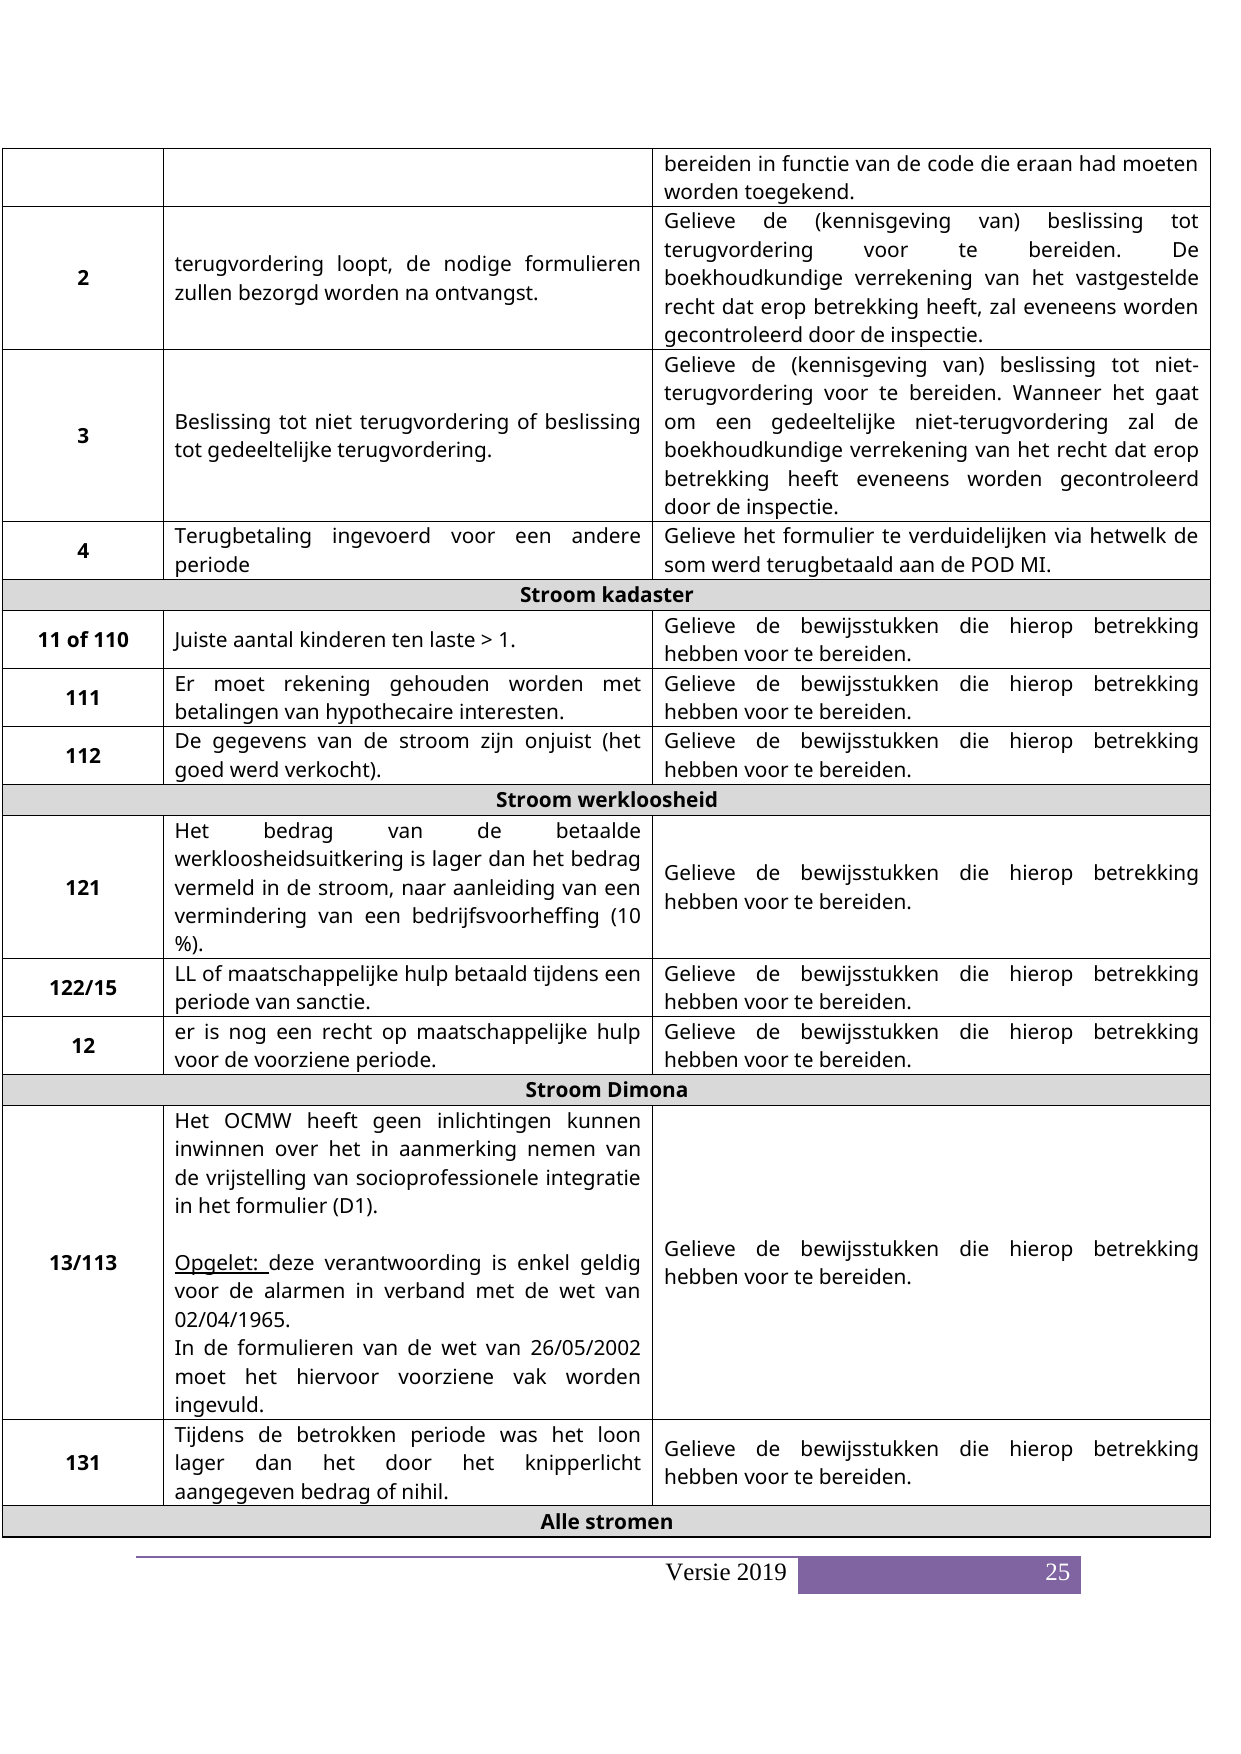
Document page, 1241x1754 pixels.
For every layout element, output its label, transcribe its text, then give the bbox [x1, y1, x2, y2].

table_cell Gelieve de bewijsstukken die hierop betrekking hebben voor te bereiden. [653, 727, 1210, 783]
table_cell Gelieve de bewijsstukken die hierop betrekking hebben voor te bereiden. [653, 1106, 1210, 1419]
table_cell Gelieve de (kennisgeving van) beslissing tot niet-terugvordering voor te bereiden. Wanneer het gaat om een gedeeltelijke niet-terugvordering zal de boekhoudkundige verrekening van het recht dat erop betrekking heeft eveneens worden gecontroleerd door de inspectie. [653, 350, 1210, 521]
table_cell Alle stromen [3, 1506, 1210, 1536]
table_cell Gelieve de bewijsstukken die hierop betrekking hebben voor te bereiden. [653, 669, 1210, 726]
table_cell Tijdens de betrokken periode was het loon lager dan het door het knipperlicht aangegeven bedrag of nihil. [164, 1420, 652, 1505]
table_cell De gegevens van de stroom zijn onjuist (het goed werd verkocht). [164, 727, 652, 783]
table_cell 3 [3, 350, 163, 521]
table_cell Gelieve de bewijsstukken die hierop betrekking hebben voor te bereiden. [653, 1420, 1210, 1505]
table_cell Beslissing tot niet terugvordering of beslissing tot gedeeltelijke terugvordering. [164, 350, 652, 521]
table_cell Stroom kadaster [3, 580, 1210, 610]
table_cell Stroom werkloosheid [3, 785, 1210, 815]
table_cell Gelieve de bewijsstukken die hierop betrekking hebben voor te bereiden. [653, 611, 1210, 668]
table_cell er is nog een recht op maatschappelijke hulp voor de voorziene periode. [164, 1017, 652, 1074]
table_cell 2 [3, 207, 163, 349]
table_cell Gelieve het formulier te verduidelijken via hetwelk de som werd terugbetaald aan de POD MI. [653, 522, 1210, 578]
table_cell Het OCMW heeft geen inlichtingen kunnen inwinnen over het in aanmerking nemen van de vrijstelling van socioprofessionele integratie in het formulier (D1). Opgelet: deze verantwoording is enkel geldig voor de alarmen in verband met de wet van 02/04/1965. In de formulieren van de wet van 26/05/2002 moet het hiervoor voorziene vak worden ingevuld. [164, 1106, 652, 1419]
table_cell 4 [3, 522, 163, 578]
table_cell Juiste aantal kinderen ten laste > 1. [164, 611, 652, 668]
table_cell 12 [3, 1017, 163, 1074]
table_cell 131 [3, 1420, 163, 1505]
table_cell Gelieve de bewijsstukken die hierop betrekking hebben voor te bereiden. [653, 959, 1210, 1016]
table_cell Het bedrag van de betaalde werkloosheidsuitkering is lager dan het bedrag vermeld in de stroom, naar aanleiding van een vermindering van een bedrijfsvoorheffing (10 %). [164, 816, 652, 958]
table_cell LL of maatschappelijke hulp betaald tijdens een periode van sanctie. [164, 959, 652, 1016]
table_cell 11 of 110 [3, 611, 163, 668]
table_cell 121 [3, 816, 163, 958]
table_cell 13/113 [3, 1106, 163, 1419]
table_cell terugvordering loopt, de nodige formulieren zullen bezorgd worden na ontvangst. [164, 207, 652, 349]
table_cell Er moet rekening gehouden worden met betalingen van hypothecaire interesten. [164, 669, 652, 726]
table_cell Gelieve de bewijsstukken die hierop betrekking hebben voor te bereiden. [653, 1017, 1210, 1074]
table_cell 112 [3, 727, 163, 783]
table_cell Gelieve de (kennisgeving van) beslissing tot terugvordering voor te bereiden. De boekhoudkundige verrekening van het vastgestelde recht dat erop betrekking heeft, zal eveneens worden gecontroleerd door de inspectie. [653, 207, 1210, 349]
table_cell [164, 149, 652, 206]
table_cell 122/15 [3, 959, 163, 1016]
table_cell 1 [3, 149, 163, 206]
table_cell Gelieve de bewijsstukken die hierop betrekking hebben voor te bereiden. [653, 816, 1210, 958]
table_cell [653, 149, 1210, 206]
table_cell 111 [3, 669, 163, 726]
table_cell Stroom Dimona [3, 1075, 1210, 1105]
table_cell Terugbetaling ingevoerd voor een andere periode [164, 522, 652, 578]
